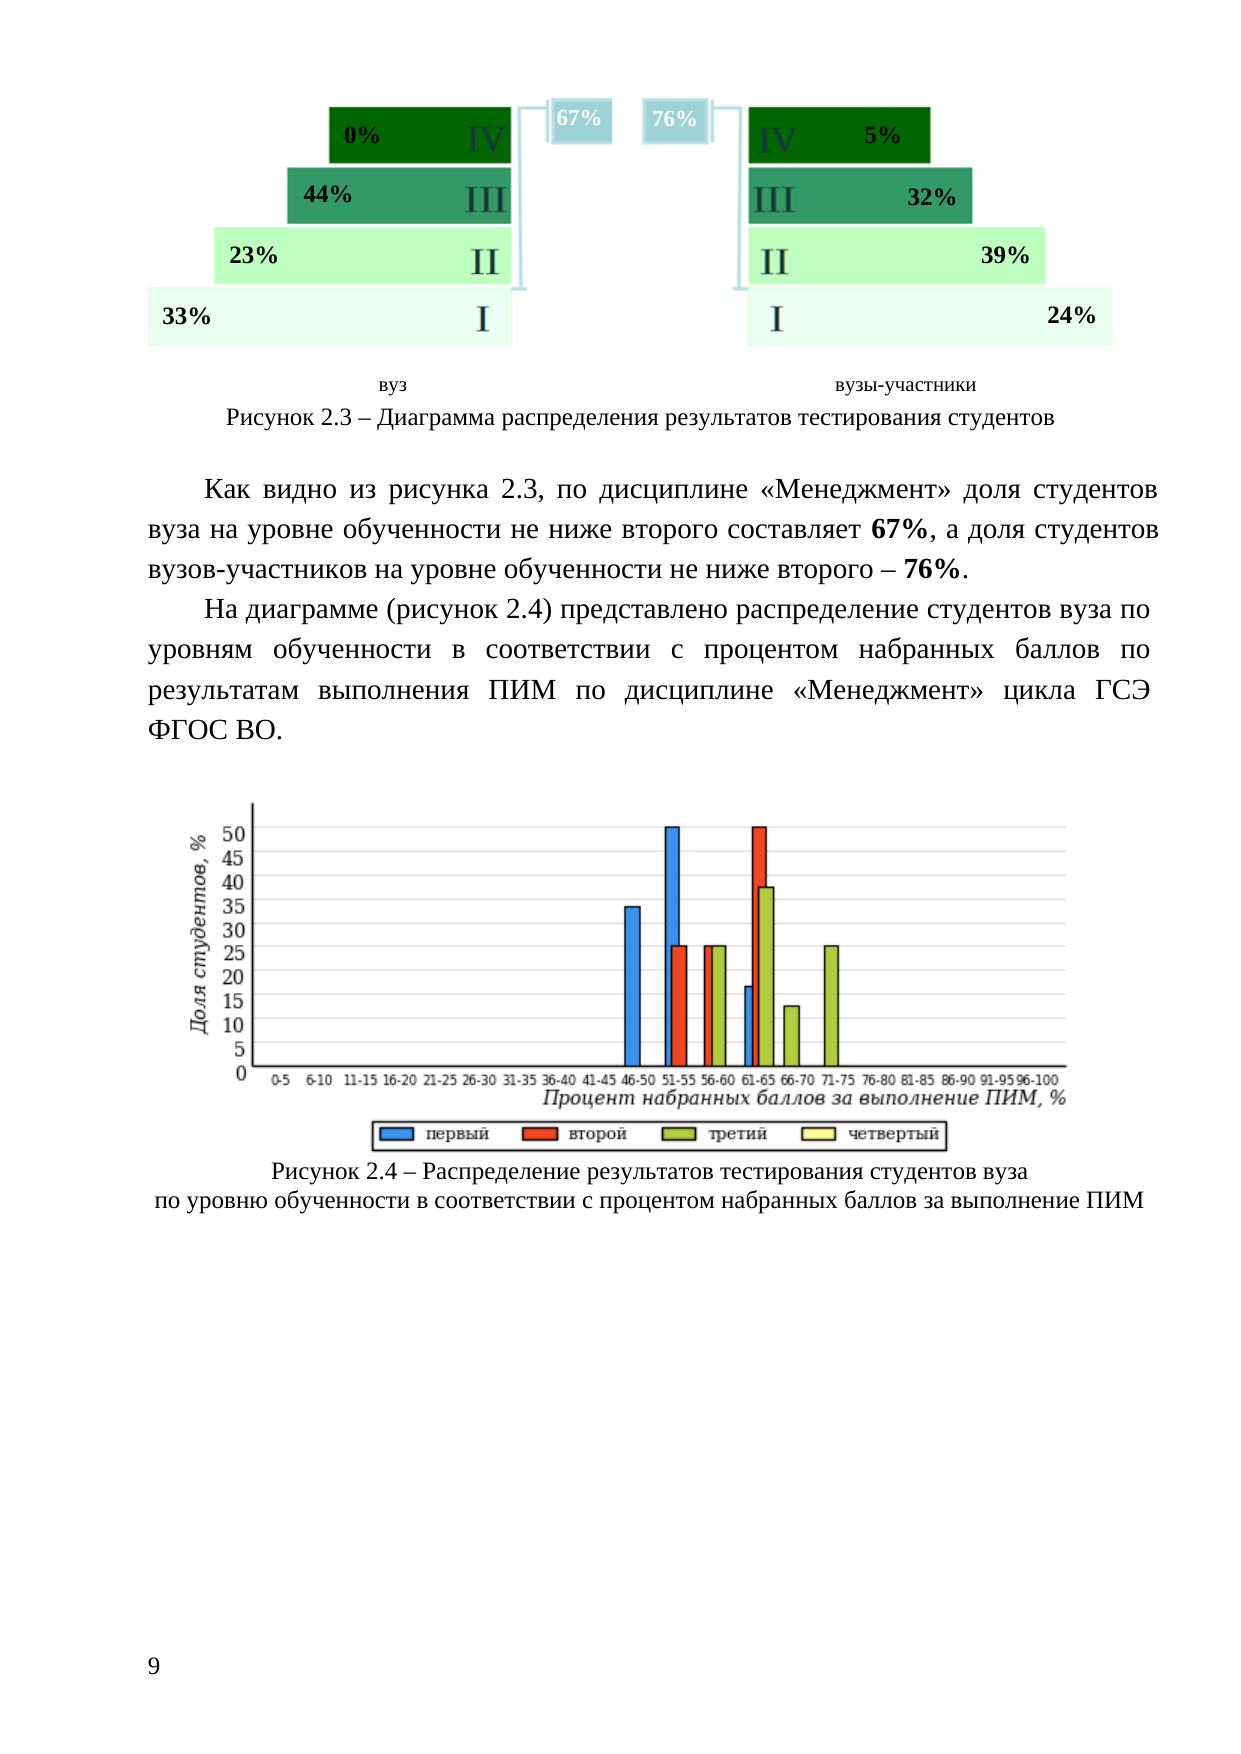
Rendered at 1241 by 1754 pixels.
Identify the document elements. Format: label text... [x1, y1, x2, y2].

table_header вузы-участники [649, 372, 1163, 402]
text Рисунок 2.3 – Диаграмма распределения результатов тестирования студентов [129, 402, 1152, 431]
text На диаграмме (рисунок 2.4) представлено распределение студентов вуза по уровням обученности в соответствии с процентом набранных баллов по результатам выполнения ПИМ по дисциплине «Менеджмент» цикла ГСЭ ФГОС ВО. [148, 591, 1152, 746]
table_header вуз [136, 372, 648, 402]
picture [147, 88, 1122, 361]
picture [177, 781, 1123, 1156]
text Как видно из рисунка 2.3, по дисциплине «Менеджмент» доля студентов вуза на уровне обученности не ниже второго составляет 67%, а доля студентов вузов-участников на уровне обученности не ниже второго – 76%. [148, 471, 1159, 585]
